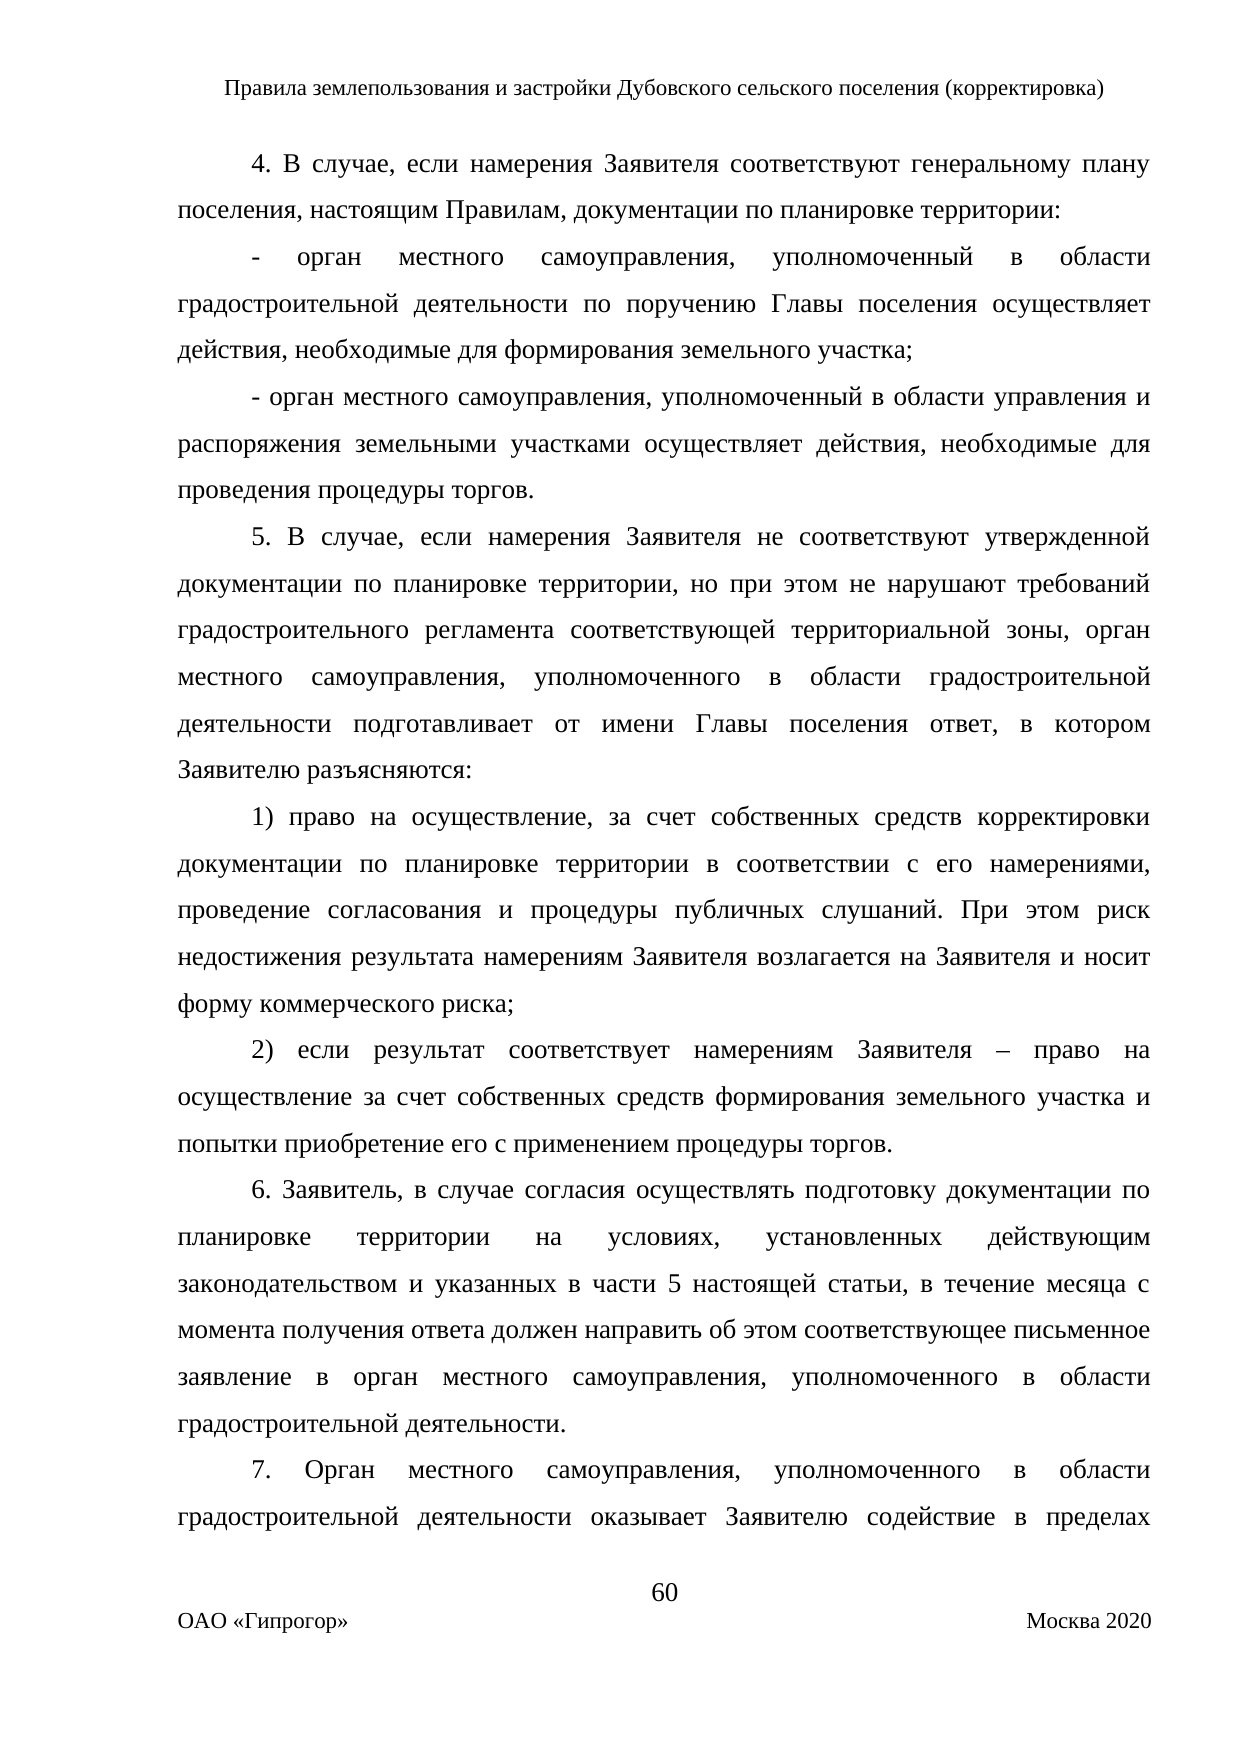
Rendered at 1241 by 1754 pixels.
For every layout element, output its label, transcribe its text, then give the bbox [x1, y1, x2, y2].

text - орган местного самоуправления, уполномоченный в области градостроительной деятельности по поручению Главы поселения осуществляет действия, необходимые для формирования земельного участка; [177, 240, 1152, 364]
text 5. В случае, если намерения Заявителя не соответствуют утвержденной документации по планировке территории, но при этом не нарушают требований градостроительного регламента соответствующей территориальной зоны, орган местного самоуправления, уполномоченного в области градостроительной деятельности подготавливает от имени Главы поселения ответ, в котором Заявителю разъясняются: [177, 520, 1152, 784]
text 6. Заявитель, в случае согласия осуществлять подготовку документации по планировке территории на условиях, установленных действующим законодательством и указанных в части 5 настоящей статьи, в течение месяца с момента получения ответа должен направить об этом соответствующее письменное заявление в орган местного самоуправления, уполномоченного в области градостроительной деятельности. [177, 1173, 1152, 1438]
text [177, 1453, 1152, 1531]
text 4. В случае, если намерения Заявителя соответствуют генеральному плану поселения, настоящим Правилам, документации по планировке территории: [177, 147, 1152, 224]
text 1) право на осуществление, за счет собственных средств корректировки документации по планировке территории в соответствии с его намерениями, проведение согласования и процедуры публичных слушаний. При этом риск недостижения результата намерениям Заявителя возлагается на Заявителя и носит форму коммерческого риска; [177, 800, 1152, 1018]
text - орган местного самоуправления, уполномоченный в области управления и распоряжения земельными участками осуществляет действия, необходимые для проведения процедуры торгов. [177, 380, 1152, 504]
text 2) если результат соответствует намерениям Заявителя – право на осуществление за счет собственных средств формирования земельного участка и попытки приобретение его с применением процедуры торгов. [177, 1033, 1152, 1158]
